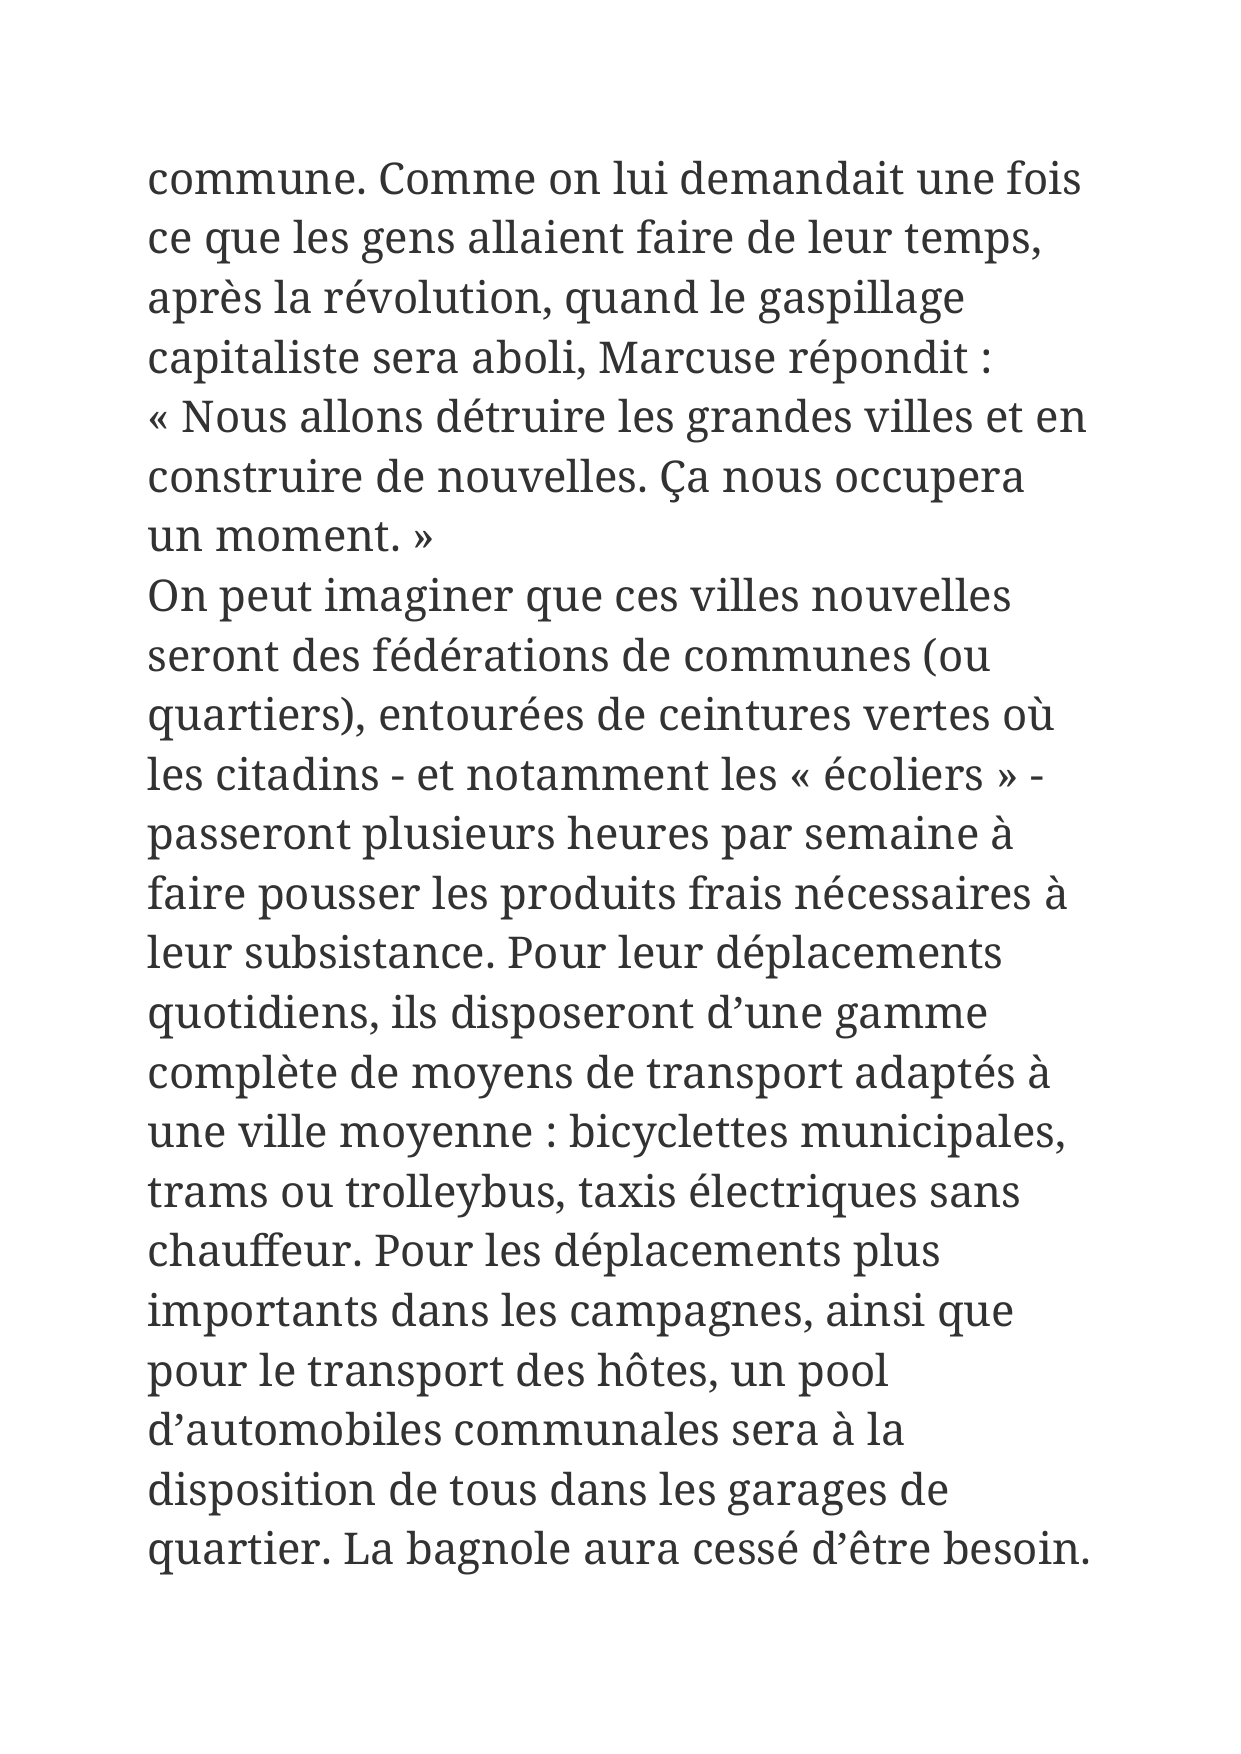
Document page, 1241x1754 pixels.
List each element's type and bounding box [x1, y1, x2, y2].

text [148, 148, 1093, 565]
text [148, 565, 1093, 1578]
